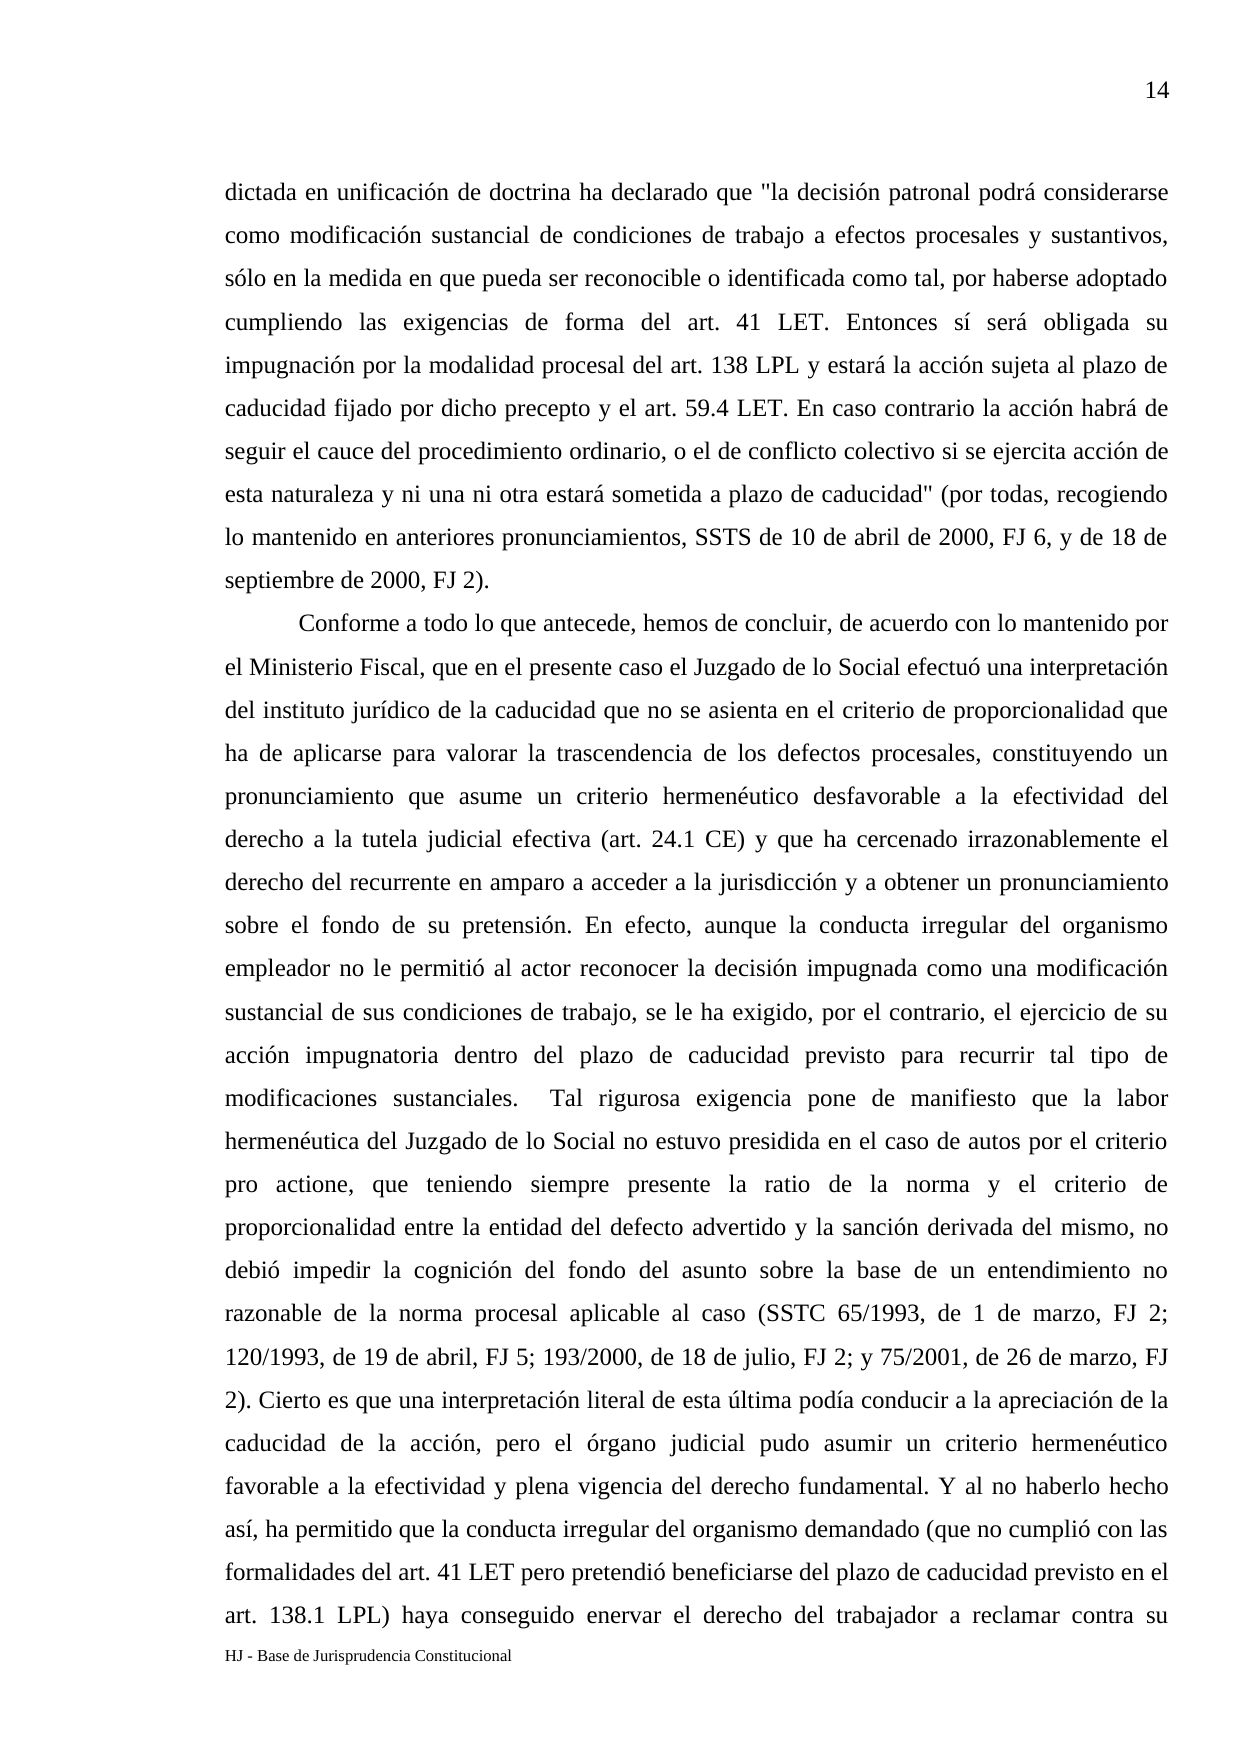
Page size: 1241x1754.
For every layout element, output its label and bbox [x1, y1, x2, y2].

text [224, 177, 1169, 594]
text [224, 608, 1169, 1629]
